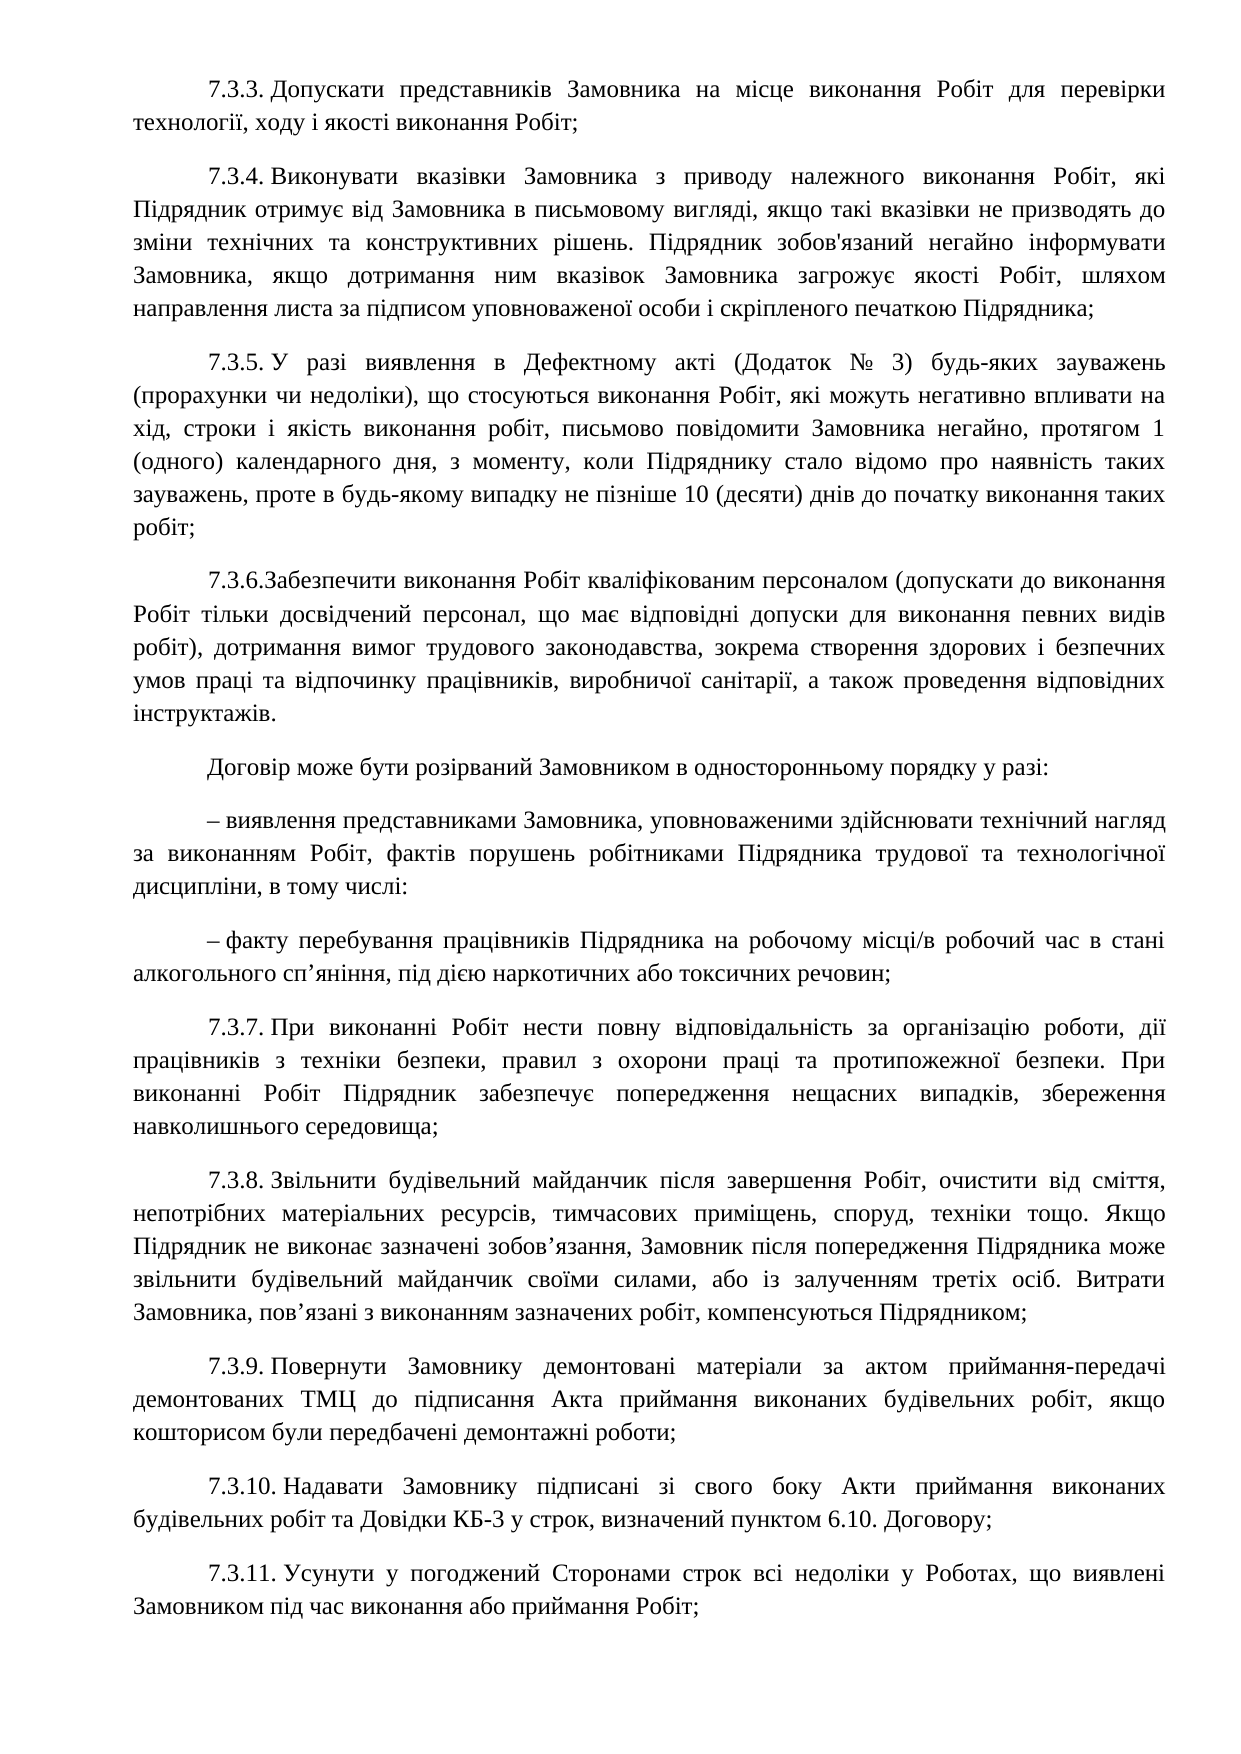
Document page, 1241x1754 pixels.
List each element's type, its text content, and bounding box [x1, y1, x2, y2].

text 7.3.4. Виконувати вказівки Замовника з приводу належного виконання Робіт, які Підрядник отримує від Замовника в письмовому вигляді, якщо такі вказівки не призводять до зміни технічних та конструктивних рішень. Підрядник зобов'язаний негайно інформувати Замовника, якщо дотримання ним вказівок Замовника загрожує якості Робіт, шляхом направлення листа за підписом уповноваженої особи і скріпленого печаткою Підрядника; [133, 161, 1167, 322]
text – факту перебування працівників Підрядника на робочому місці/в робочий час в стані алкогольного сп’яніння, під дією наркотичних або токсичних речовин; [133, 925, 1167, 987]
text 7.3.7. При виконанні Робіт нести повну відповідальність за організацію роботи, дії працівників з техніки безпеки, правил з охорони праці та протипожежної безпеки. При виконанні Робіт Підрядник забезпечує попередження нещасних випадків, збереження навколишнього середовища; [133, 1012, 1167, 1140]
text 7.3.8. Звільнити будівельний майданчик після завершення Робіт, очистити від сміття, непотрібних матеріальних ресурсів, тимчасових приміщень, споруд, техніки тощо. Якщо Підрядник не виконає зазначені зобов’язання, Замовник після попередження Підрядника може звільнити будівельний майданчик своїми силами, або із залученням третіх осіб. Витрати Замовника, пов’язані з виконанням зазначених робіт, компенсуються Підрядником; [133, 1165, 1167, 1326]
text – виявлення представниками Замовника, уповноваженими здійснювати технічний нагляд за виконанням Робіт, фактів порушень робітниками Підрядника трудової та технологічної дисципліни, в тому числі: [133, 805, 1167, 900]
text 7.3.3. Допускати представників Замовника на місце виконання Робіт для перевірки технології, ходу і якості виконання Робіт; [133, 74, 1167, 136]
text 7.3.10. Надавати Замовнику підписані зі свого боку Акти приймання виконаних будівельних робіт та Довідки КБ-3 у строк, визначений пунктом 6.10. Договору; [133, 1471, 1167, 1533]
text Договір може бути розірваний Замовником в односторонньому порядку у разі: [133, 752, 1167, 780]
text 7.3.5. У разі виявлення в Дефектному акті (Додаток № 3) будь-яких зауважень (прорахунки чи недоліки), що стосуються виконання Робіт, які можуть негативно впливати на хід, строки і якість виконання робіт, письмово повідомити Замовника негайно, протягом 1 (одного) календарного дня, з моменту, коли Підряднику стало відомо про наявність таких зауважень, проте в будь-якому випадку не пізніше 10 (десяти) днів до початку виконання таких робіт; [133, 347, 1167, 541]
text 7.3.11. Усунути у погоджений Сторонами строк всі недоліки у Роботах, що виявлені Замовником під час виконання або приймання Робіт; [133, 1558, 1167, 1619]
text 7.3.9. Повернути Замовнику демонтовані матеріали за актом приймання-передачі демонтованих ТМЦ до підписання Акта приймання виконаних будівельних робіт, якщо кошторисом були передбачені демонтажні роботи; [133, 1351, 1167, 1446]
text 7.3.6.Забезпечити виконання Робіт кваліфікованим персоналом (допускати до виконання Робіт тільки досвідчений персонал, що має відповідні допуски для виконання певних видів робіт), дотримання вимог трудового законодавства, зокрема створення здорових і безпечних умов праці та відпочинку працівників, виробничої санітарії, а також проведення відповідних інструктажів. [133, 566, 1167, 726]
